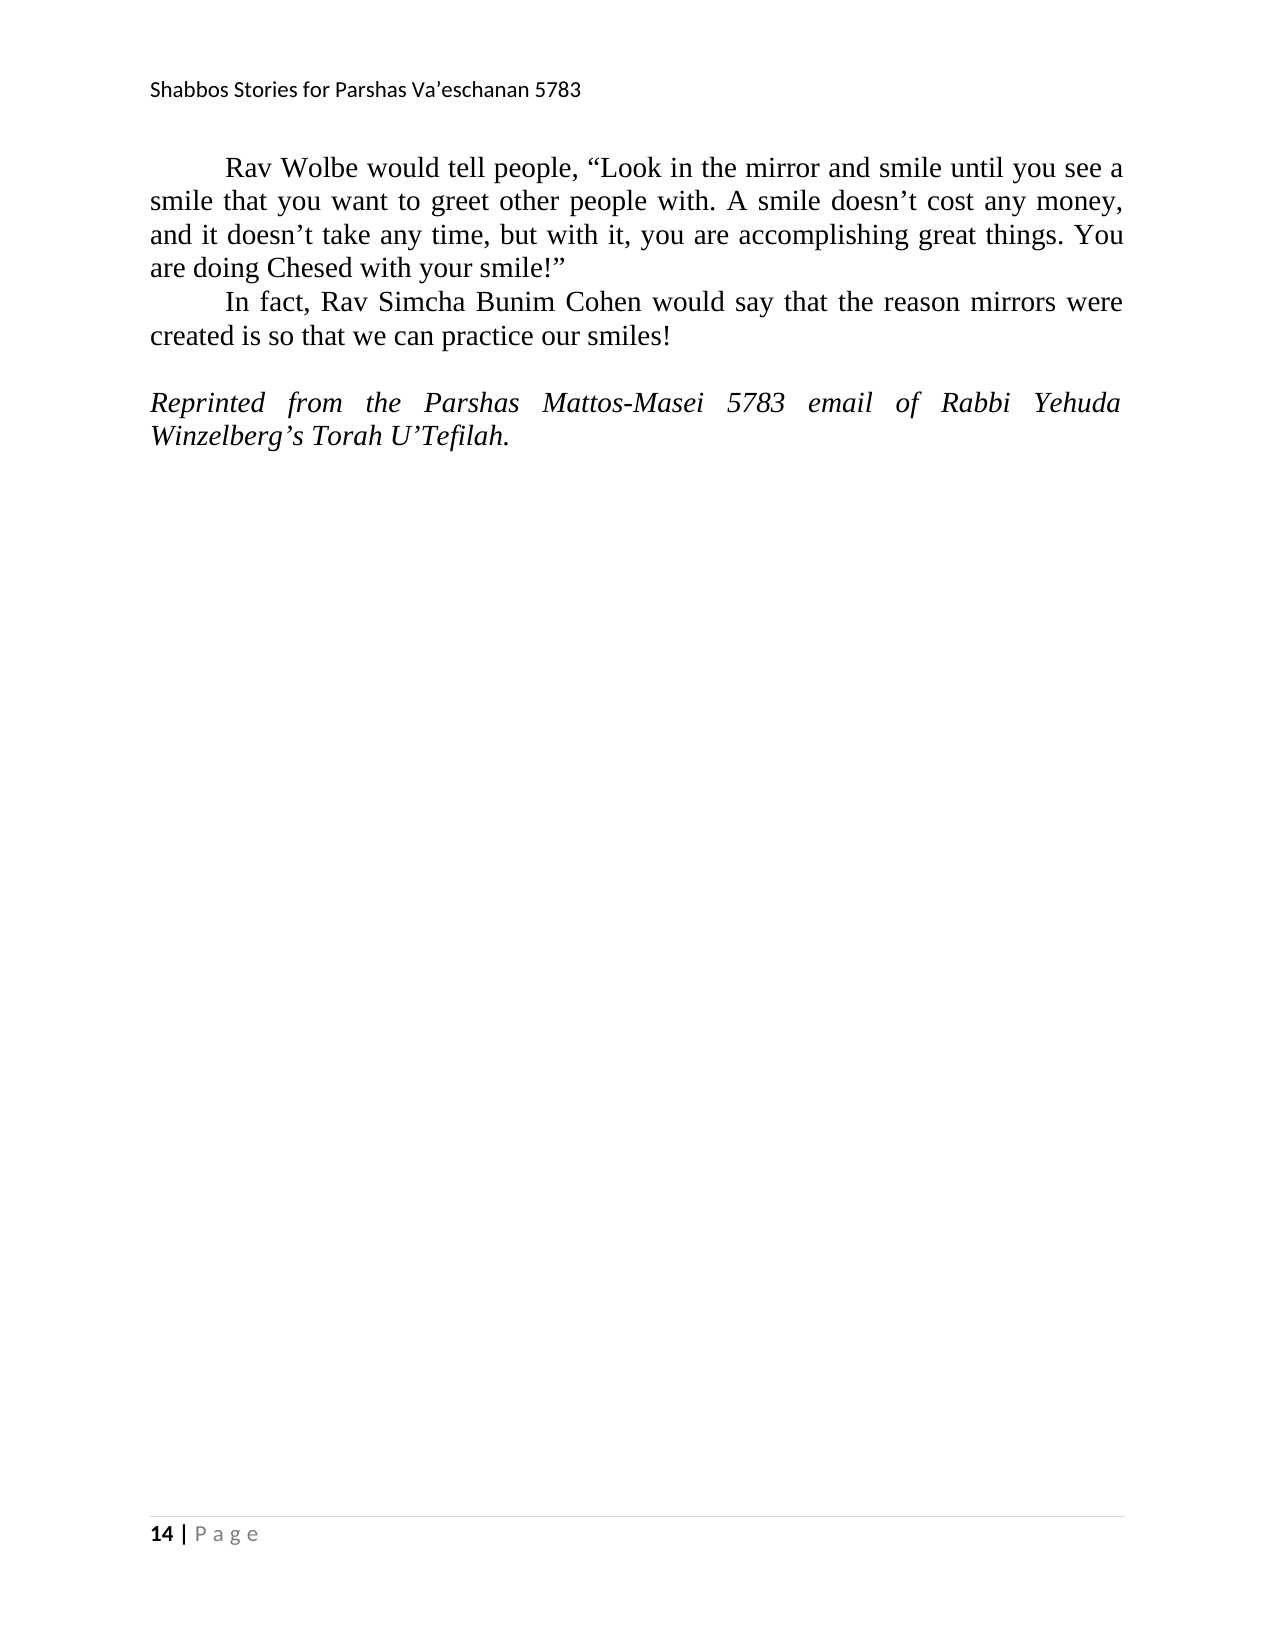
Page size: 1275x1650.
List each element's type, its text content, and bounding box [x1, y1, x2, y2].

text Rav Wolbe would tell people, “Look in the mirror and smile until you see a smile that you want to greet other people with. A smile doesn’t cost any money, and it doesn’t take any time, but with it, you are accomplishing great things. You are doing Chesed with your smile!” [150, 150, 1125, 284]
text In fact, Rav Simcha Bunim Cohen would say that the reason mirrors were created is so that we can practice our smiles! [150, 284, 1125, 351]
text Reprinted from the Parshas Mattos-Masei 5783 email of Rabbi Yehuda Winzelberg’s Torah U’Tefilah. [150, 385, 1125, 452]
